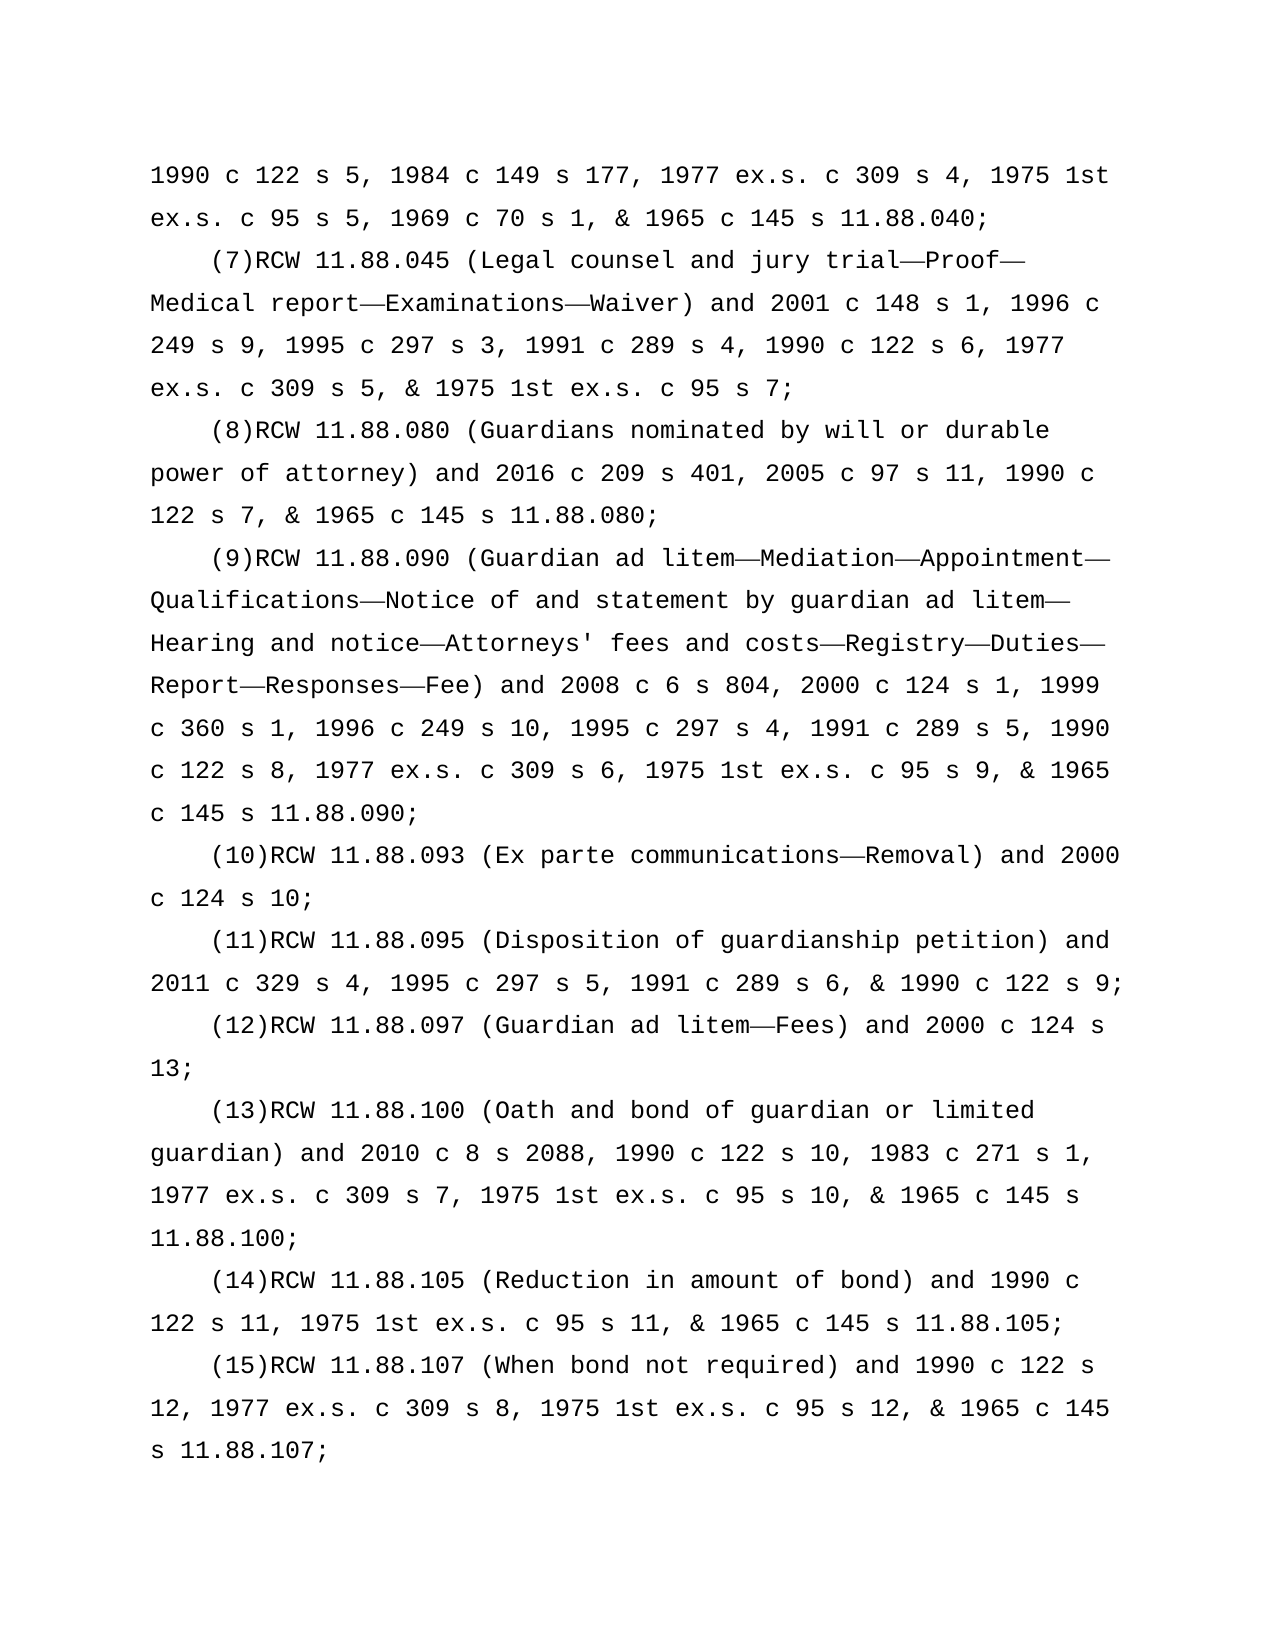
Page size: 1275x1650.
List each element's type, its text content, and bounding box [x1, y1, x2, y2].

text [150, 150, 1125, 235]
text (12)RCW 11.88.097 (Guardian ad litem—Fees) and 2000 c 124 s 13; [150, 1000, 1125, 1085]
text (13)RCW 11.88.100 (Oath and bond of guardian or limited guardian) and 2010 c 8 s 2088, 1990 c 122 s 10, 1983 c 271 s 1, 1977 ex.s. c 309 s 7, 1975 1st ex.s. c 95 s 10, & 1965 c 145 s 11.88.100; [150, 1085, 1125, 1255]
text (7)RCW 11.88.045 (Legal counsel and jury trial—Proof—Medical report—Examinations—Waiver) and 2001 c 148 s 1, 1996 c 249 s 9, 1995 c 297 s 3, 1991 c 289 s 4, 1990 c 122 s 6, 1977 ex.s. c 309 s 5, & 1975 1st ex.s. c 95 s 7; [150, 235, 1125, 405]
text (9)RCW 11.88.090 (Guardian ad litem—Mediation—Appointment—Qualifications—Notice of and statement by guardian ad litem—Hearing and notice—Attorneys' fees and costs—Registry—Duties—Report—Responses—Fee) and 2008 c 6 s 804, 2000 c 124 s 1, 1999 c 360 s 1, 1996 c 249 s 10, 1995 c 297 s 4, 1991 c 289 s 5, 1990 c 122 s 8, 1977 ex.s. c 309 s 6, 1975 1st ex.s. c 95 s 9, & 1965 c 145 s 11.88.090; [150, 532, 1125, 830]
text (11)RCW 11.88.095 (Disposition of guardianship petition) and 2011 c 329 s 4, 1995 c 297 s 5, 1991 c 289 s 6, & 1990 c 122 s 9; [150, 915, 1125, 1000]
text (10)RCW 11.88.093 (Ex parte communications—Removal) and 2000 c 124 s 10; [150, 830, 1125, 915]
text (15)RCW 11.88.107 (When bond not required) and 1990 c 122 s 12, 1977 ex.s. c 309 s 8, 1975 1st ex.s. c 95 s 12, & 1965 c 145 s 11.88.107; [150, 1340, 1125, 1467]
text (14)RCW 11.88.105 (Reduction in amount of bond) and 1990 c 122 s 11, 1975 1st ex.s. c 95 s 11, & 1965 c 145 s 11.88.105; [150, 1255, 1125, 1340]
text (8)RCW 11.88.080 (Guardians nominated by will or durable power of attorney) and 2016 c 209 s 401, 2005 c 97 s 11, 1990 c 122 s 7, & 1965 c 145 s 11.88.080; [150, 405, 1125, 532]
